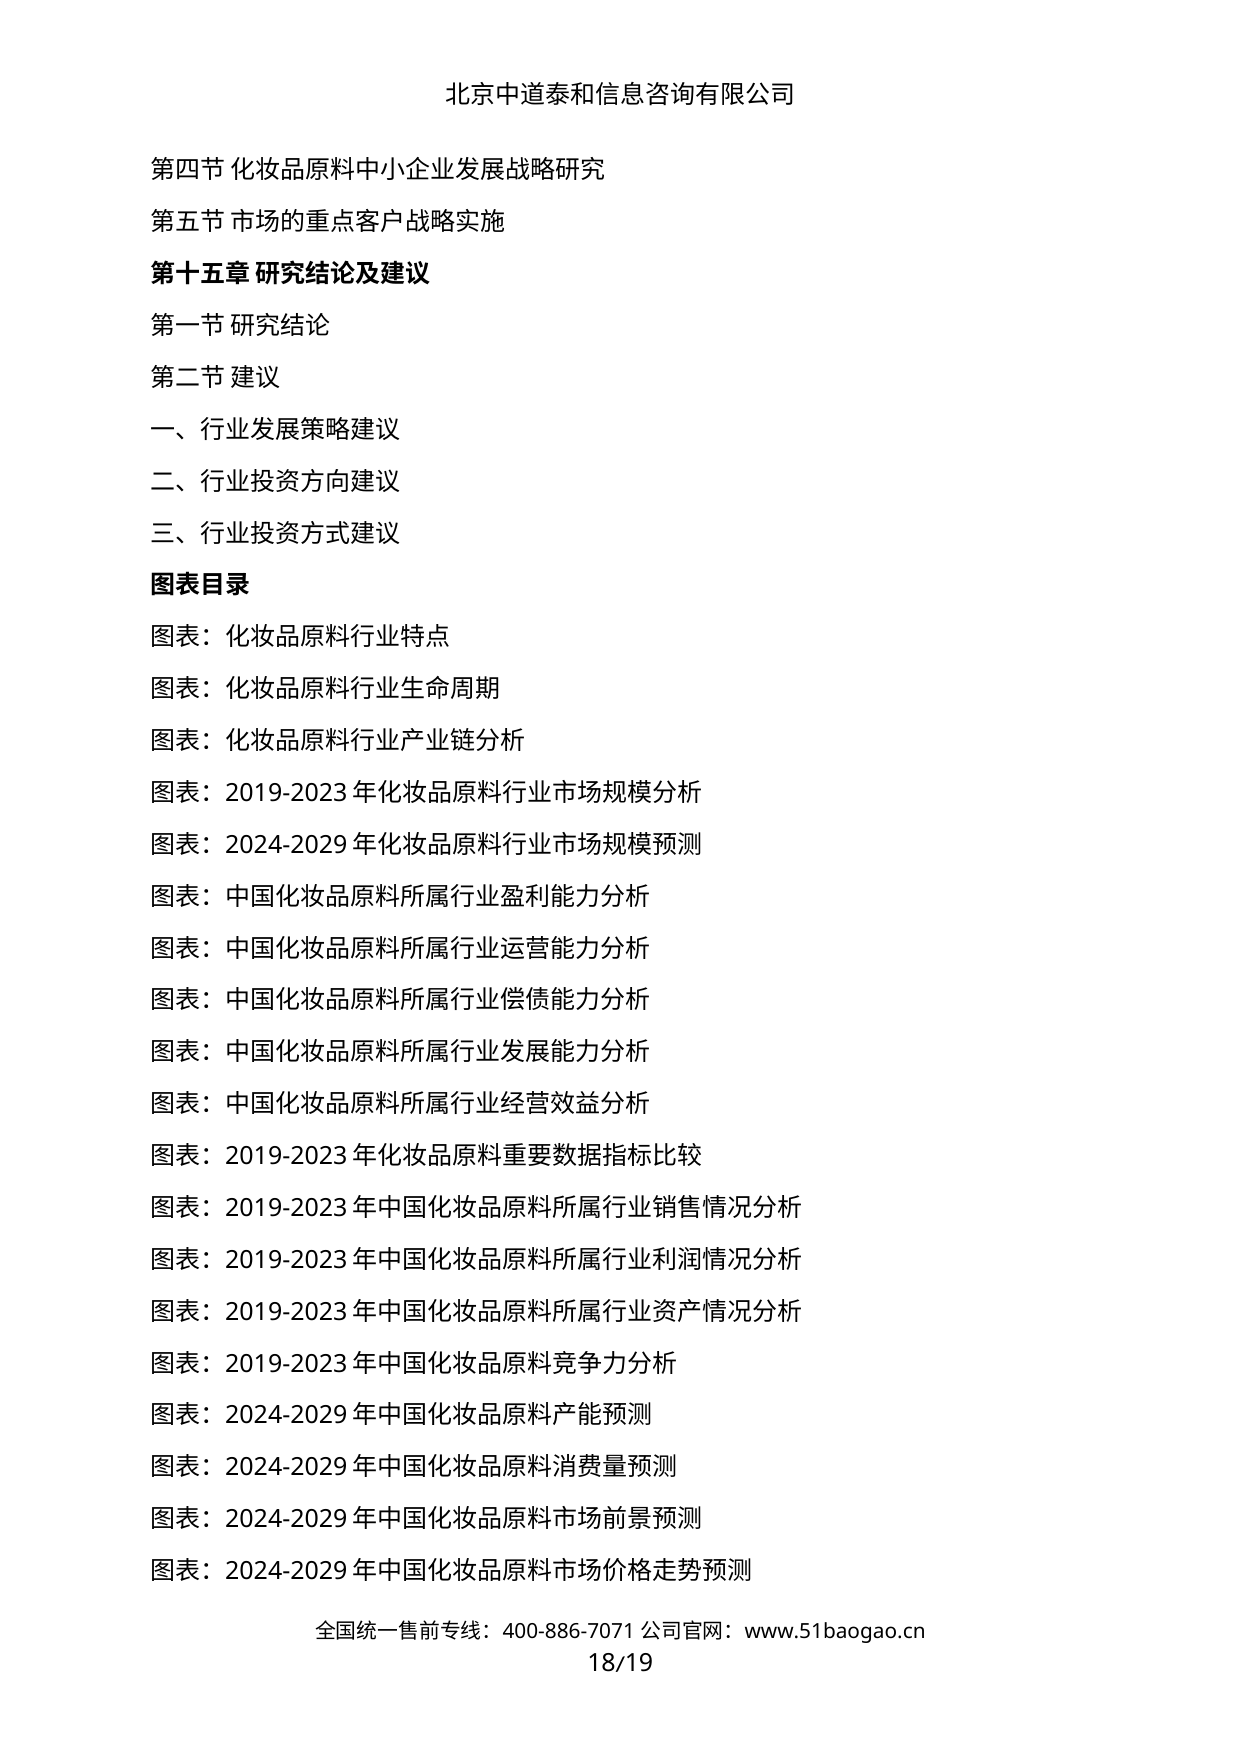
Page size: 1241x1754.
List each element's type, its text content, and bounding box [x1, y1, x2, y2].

text 图表：2019-2023年中国化妆品原料竞争力分析 [150, 1343, 1090, 1379]
text 图表：化妆品原料行业产业链分析 [150, 721, 1090, 757]
text 图表：2024-2029年中国化妆品原料消费量预测 [150, 1447, 1090, 1483]
text 二、行业投资方向建议 [150, 461, 1090, 497]
text 图表：2019-2023年化妆品原料行业市场规模分析 [150, 772, 1090, 809]
text 三、行业投资方式建议 [150, 513, 1090, 549]
text 图表：2024-2029年中国化妆品原料市场前景预测 [150, 1499, 1090, 1535]
text 图表：2024-2029年中国化妆品原料市场价格走势预测 [150, 1551, 1090, 1587]
text 第十五章 研究结论及建议 [150, 254, 1090, 290]
text 图表：2019-2023年化妆品原料重要数据指标比较 [150, 1136, 1090, 1172]
text 图表：中国化妆品原料所属行业盈利能力分析 [150, 876, 1090, 912]
text 图表：化妆品原料行业生命周期 [150, 669, 1090, 705]
text 图表：2019-2023年中国化妆品原料所属行业利润情况分析 [150, 1239, 1090, 1276]
text 图表：2024-2029年中国化妆品原料产能预测 [150, 1395, 1090, 1431]
text 一、行业发展策略建议 [150, 409, 1090, 446]
text 第二节 建议 [150, 357, 1090, 394]
text 图表：中国化妆品原料所属行业偿债能力分析 [150, 980, 1090, 1016]
text 图表：2019-2023年中国化妆品原料所属行业资产情况分析 [150, 1291, 1090, 1327]
text 图表：中国化妆品原料所属行业运营能力分析 [150, 928, 1090, 964]
text 图表：中国化妆品原料所属行业经营效益分析 [150, 1084, 1090, 1120]
text 图表：2024-2029年化妆品原料行业市场规模预测 [150, 824, 1090, 861]
text 第一节 研究结论 [150, 306, 1090, 342]
text 图表：2019-2023年中国化妆品原料所属行业销售情况分析 [150, 1187, 1090, 1224]
text 图表：化妆品原料行业特点 [150, 617, 1090, 653]
text 图表目录 [150, 565, 1090, 601]
text 第五节 市场的重点客户战略实施 [150, 202, 1090, 238]
text 图表：中国化妆品原料所属行业发展能力分析 [150, 1032, 1090, 1068]
text 第四节 化妆品原料中小企业发展战略研究 [150, 150, 1090, 186]
